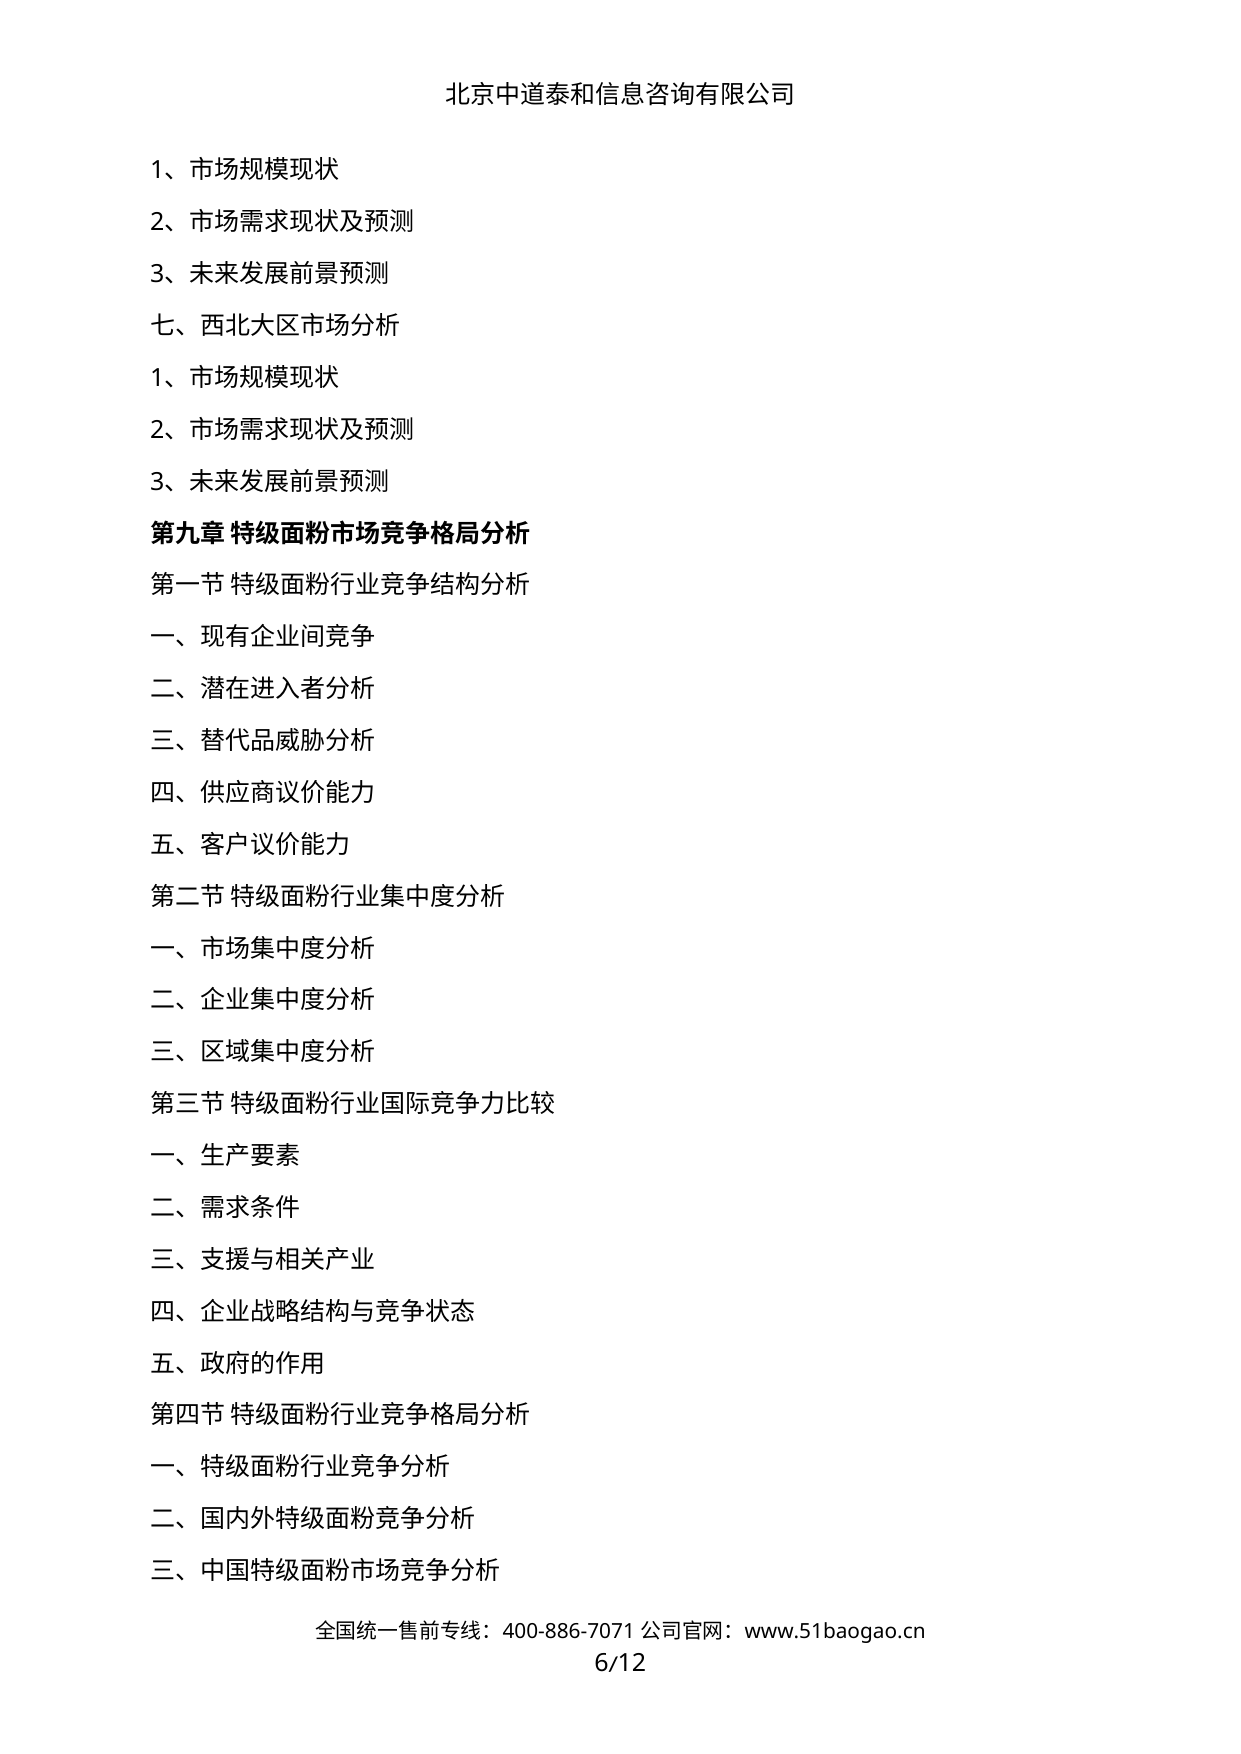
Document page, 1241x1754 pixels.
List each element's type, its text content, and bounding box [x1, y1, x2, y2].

text 第四节 特级面粉行业竞争格局分析 [150, 1395, 1090, 1431]
text 1、市场规模现状 [150, 357, 1090, 394]
text 三、区域集中度分析 [150, 1032, 1090, 1068]
text 三、替代品威胁分析 [150, 721, 1090, 757]
text 二、潜在进入者分析 [150, 669, 1090, 705]
text 五、客户议价能力 [150, 824, 1090, 861]
text 3、未来发展前景预测 [150, 254, 1090, 290]
text 七、西北大区市场分析 [150, 306, 1090, 342]
text 一、特级面粉行业竞争分析 [150, 1447, 1090, 1483]
text 四、供应商议价能力 [150, 772, 1090, 809]
text 二、国内外特级面粉竞争分析 [150, 1499, 1090, 1535]
text 第一节 特级面粉行业竞争结构分析 [150, 565, 1090, 601]
text 第三节 特级面粉行业国际竞争力比较 [150, 1084, 1090, 1120]
text 四、企业战略结构与竞争状态 [150, 1291, 1090, 1327]
text 二、企业集中度分析 [150, 980, 1090, 1016]
text 三、支援与相关产业 [150, 1239, 1090, 1276]
text 3、未来发展前景预测 [150, 461, 1090, 497]
text 一、市场集中度分析 [150, 928, 1090, 964]
text 第九章 特级面粉市场竞争格局分析 [150, 513, 1090, 549]
text 一、生产要素 [150, 1136, 1090, 1172]
text 一、现有企业间竞争 [150, 617, 1090, 653]
text 五、政府的作用 [150, 1343, 1090, 1379]
text 1、市场规模现状 [150, 150, 1090, 186]
text 二、需求条件 [150, 1187, 1090, 1224]
text 第二节 特级面粉行业集中度分析 [150, 876, 1090, 912]
text 2、市场需求现状及预测 [150, 409, 1090, 446]
text 2、市场需求现状及预测 [150, 202, 1090, 238]
text 三、中国特级面粉市场竞争分析 [150, 1551, 1090, 1587]
